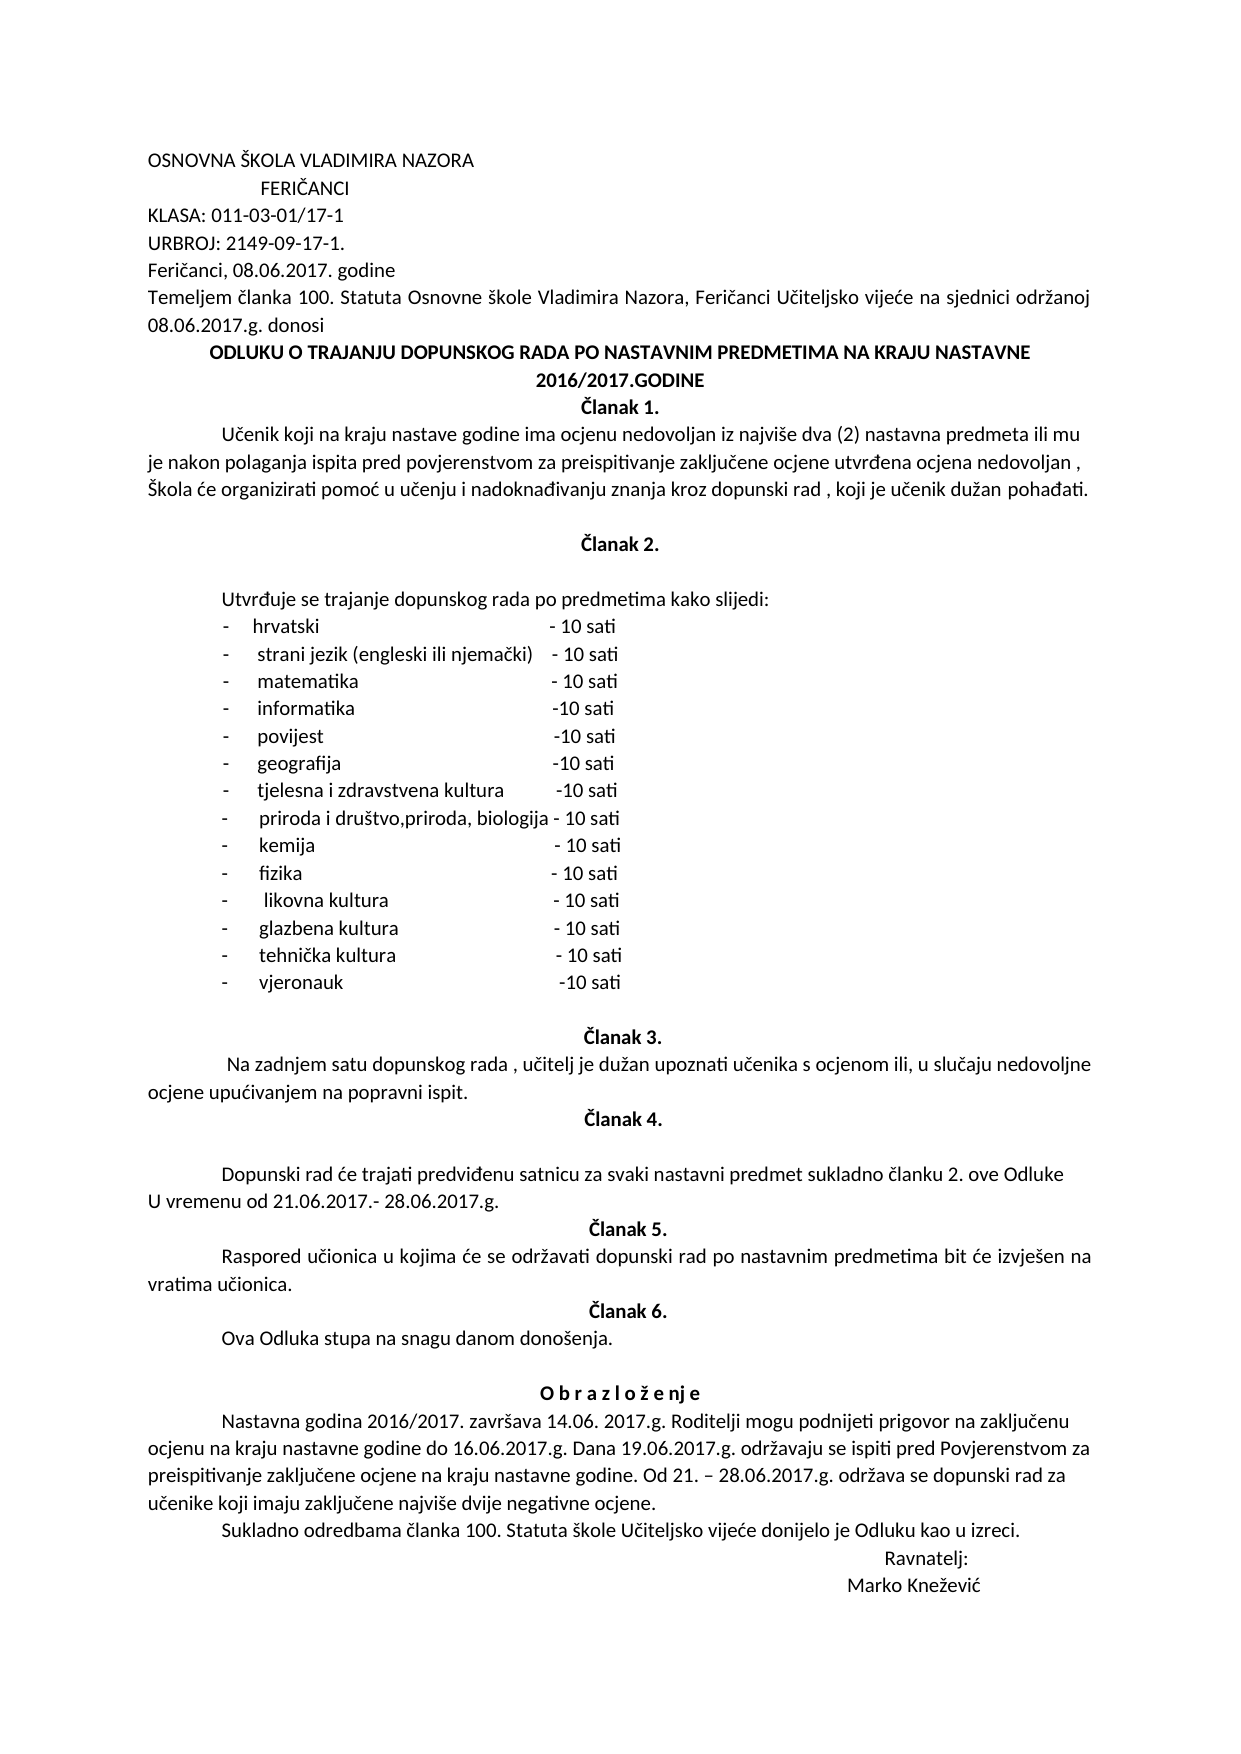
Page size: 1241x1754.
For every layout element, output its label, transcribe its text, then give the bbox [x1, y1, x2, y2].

text Učenik koji na kraju nastave godine ima ocjenu nedovoljan iz najviše dva (2) nastavna predmeta ili mu je nakon polaganja ispita pred povjerenstvom za preispitivanje zaključene ocjene utvrđena ocjena nedovoljan , Škola će organizirati pomoć u učenju i nadoknađivanju znanja kroz dopunski rad , koji je učenik dužan pohađati. [148, 422, 1093, 502]
text U vremenu od 21.06.2017.- 28.06.2017.g. [148, 1189, 1093, 1214]
text Raspored učionica u kojima će se održavati dopunski rad po nastavnim predmetima bit će izvješen na vratima učionica. [148, 1243, 1093, 1296]
list priroda i društvo,priroda, biologija - 10 sati [221, 805, 1093, 831]
list - povijest -10 sati [223, 723, 1093, 748]
text Na zadnjem satu dopunskog rada , učitelj je dužan upoznati učenika s ocjenom ili, u slučaju nedovoljne ocjene upućivanjem na popravni ispit. [148, 1052, 1093, 1104]
text Ova Odluka stupa na snagu danom donošenja. [148, 1326, 1093, 1351]
list - tjelesna i zdravstvena kultura -10 sati [223, 778, 1093, 803]
text Feričanci, 08.06.2017. godine [148, 257, 1093, 283]
text Dopunski rad će trajati predviđenu satnicu za svaki nastavni predmet sukladno članku 2. ove Odluke [148, 1161, 1093, 1187]
list - geografija -10 sati [223, 750, 1093, 776]
list - strani jezik (engleski ili njemački) - 10 sati [223, 641, 1093, 666]
text Temeljem članka 100. Statuta Osnovne škole Vladimira Nazora, Feričanci Učiteljsko vijeće na sjednici održanoj 08.06.2017.g. donosi [148, 284, 1093, 337]
text OSNOVNA ŠKOLA VLADIMIRA NAZORA [148, 148, 1093, 173]
list kemija - 10 sati [221, 832, 1093, 858]
text Utvrđuje se trajanje dopunskog rada po predmetima kako slijedi: [148, 586, 1093, 611]
list - matematika - 10 sati [223, 668, 1093, 693]
text Članak 1. [148, 394, 1093, 419]
list likovna kultura - 10 sati [221, 887, 1093, 913]
text URBROJ: 2149-09-17-1. [148, 230, 1093, 255]
text Članak 5. [148, 1216, 1093, 1241]
list vjeronauk -10 sati [221, 969, 1093, 995]
text Članak 4. [148, 1106, 1093, 1132]
text KLASA: 011-03-01/17-1 [148, 202, 1093, 228]
text O b r a z l o ž e nj e [148, 1380, 1093, 1406]
text FERIČANCI [148, 175, 1093, 200]
list - hrvatski - 10 sati [223, 613, 1093, 639]
list glazbena kultura - 10 sati [221, 915, 1093, 940]
text Nastavna godina 2016/2017. završava 14.06. 2017.g. Roditelji mogu podnijeti prigovor na zaključenu ocjenu na kraju nastavne godine do 16.06.2017.g. Dana 19.06.2017.g. održavaju se ispiti pred Povjerenstvom za preispitivanje zaključene ocjene na kraju nastavne godine. Od 21. – 28.06.2017.g. održava se dopunski rad za učenike koji imaju zaključene najviše dvije negativne ocjene. [148, 1408, 1093, 1515]
list Članak 3. [259, 1024, 1093, 1050]
text Članak 2. [148, 531, 1093, 557]
text ODLUKU O TRAJANJU DOPUNSKOG RADA PO NASTAVNIM PREDMETIMA NA KRAJU NASTAVNE 2016/2017.GODINE [148, 339, 1093, 392]
list tehnička kultura - 10 sati [221, 942, 1093, 967]
text Ravnatelj: [148, 1545, 1093, 1570]
list - informatika -10 sati [223, 696, 1093, 721]
text Marko Knežević [148, 1572, 1093, 1598]
list fizika - 10 sati [221, 860, 1093, 885]
text Članak 6. [148, 1298, 1093, 1324]
text Sukladno odredbama članka 100. Statuta škole Učiteljsko vijeće donijelo je Odluku kao u izreci. [148, 1517, 1093, 1543]
